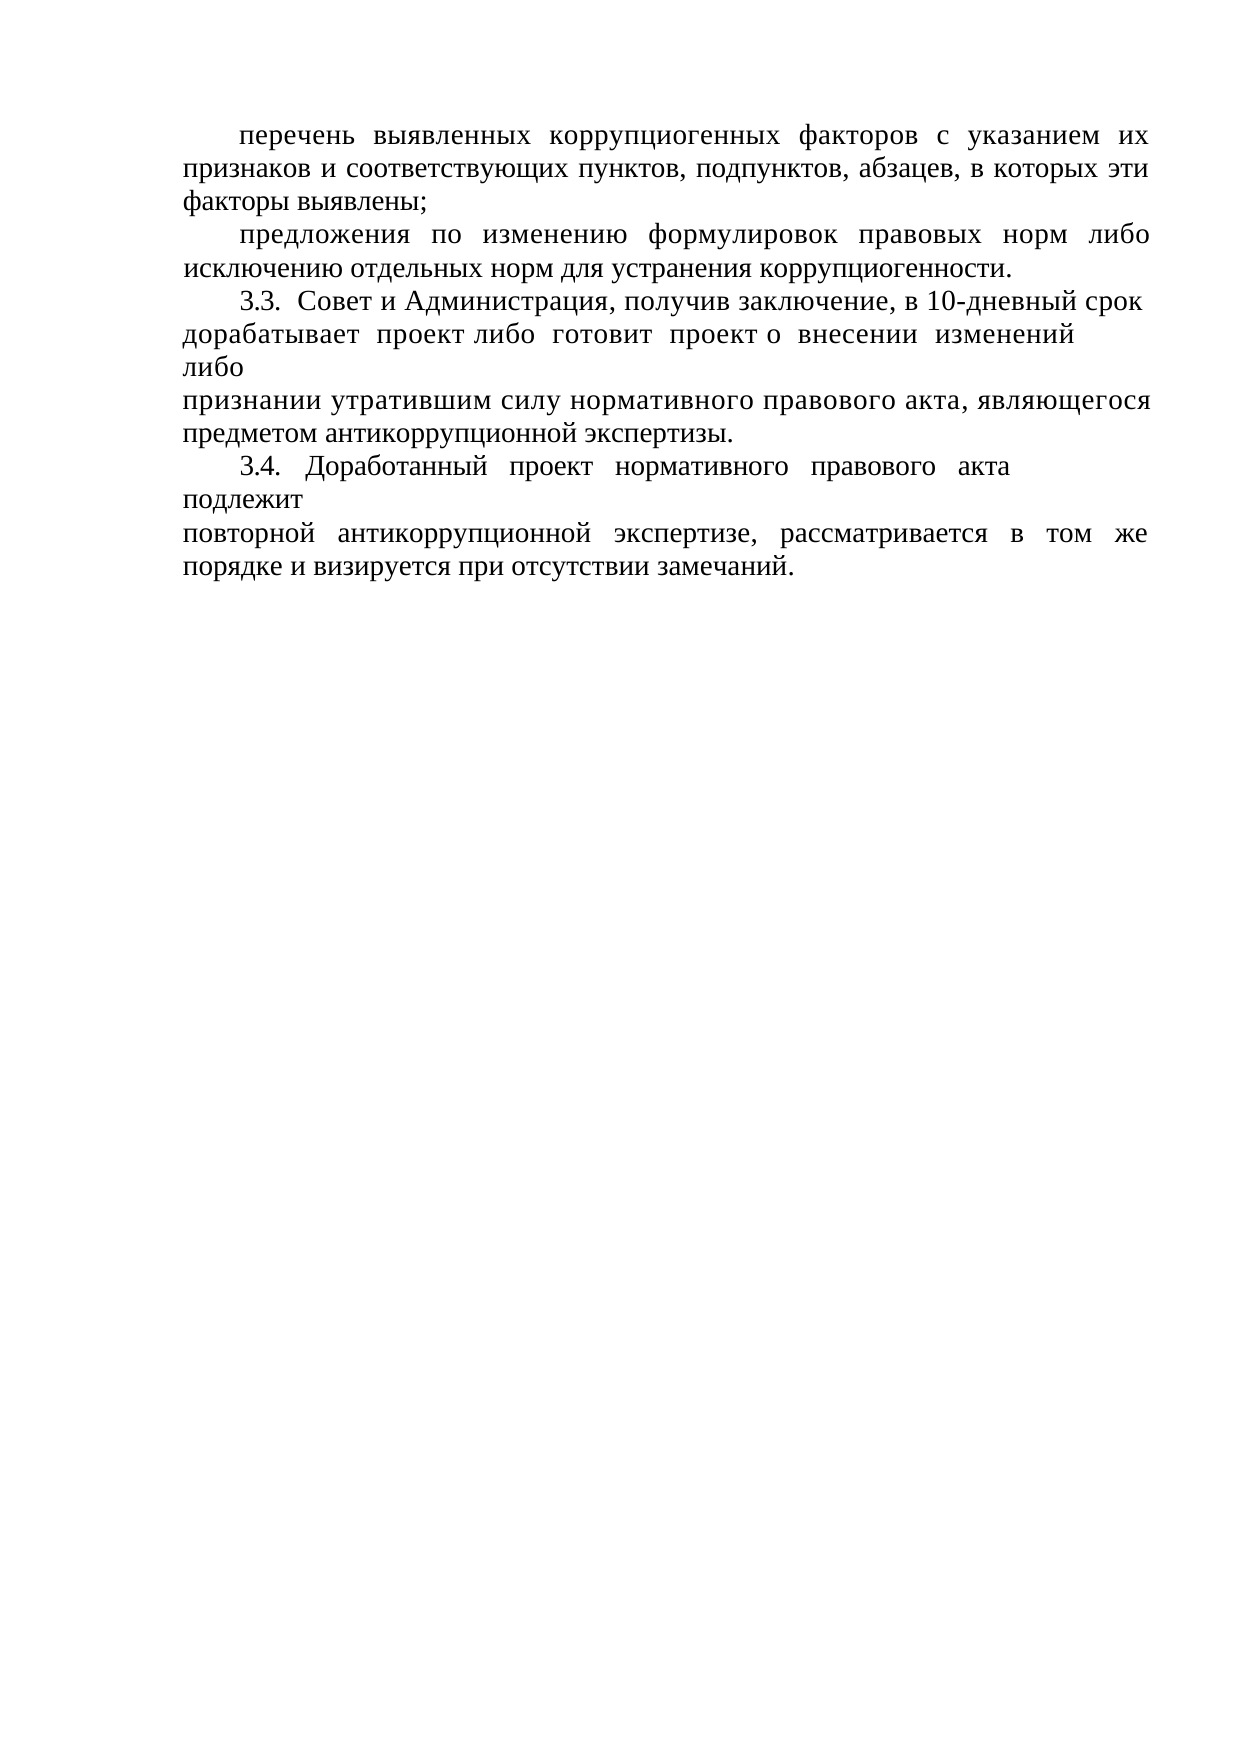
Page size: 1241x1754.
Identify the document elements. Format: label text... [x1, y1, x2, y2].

text предложения по изменению формулировок правовых норм либо исключению отдельных норм для устранения коррупциогенности. [183, 217, 1150, 284]
text 3.4. Доработанный проект нормативного правового акта подлежит повторной антикоррупционной экспертизе, рассматривается в том же порядке и визируется при отсутствии замечаний. [183, 449, 1152, 582]
text перечень выявленных коррупциогенных факторов с указанием их признаков и соответствующих пунктов, подпунктов, абзацев, в которых эти факторы выявлены; [183, 118, 1149, 217]
text 3.3. Совет и Администрация, получив заключение, в 10-дневный срок дорабатывает проект либо готовит проект о внесении изменений либо признании утратившим силу нормативного правового акта, являющегося предметом антикоррупционной экспертизы. [182, 284, 1152, 449]
